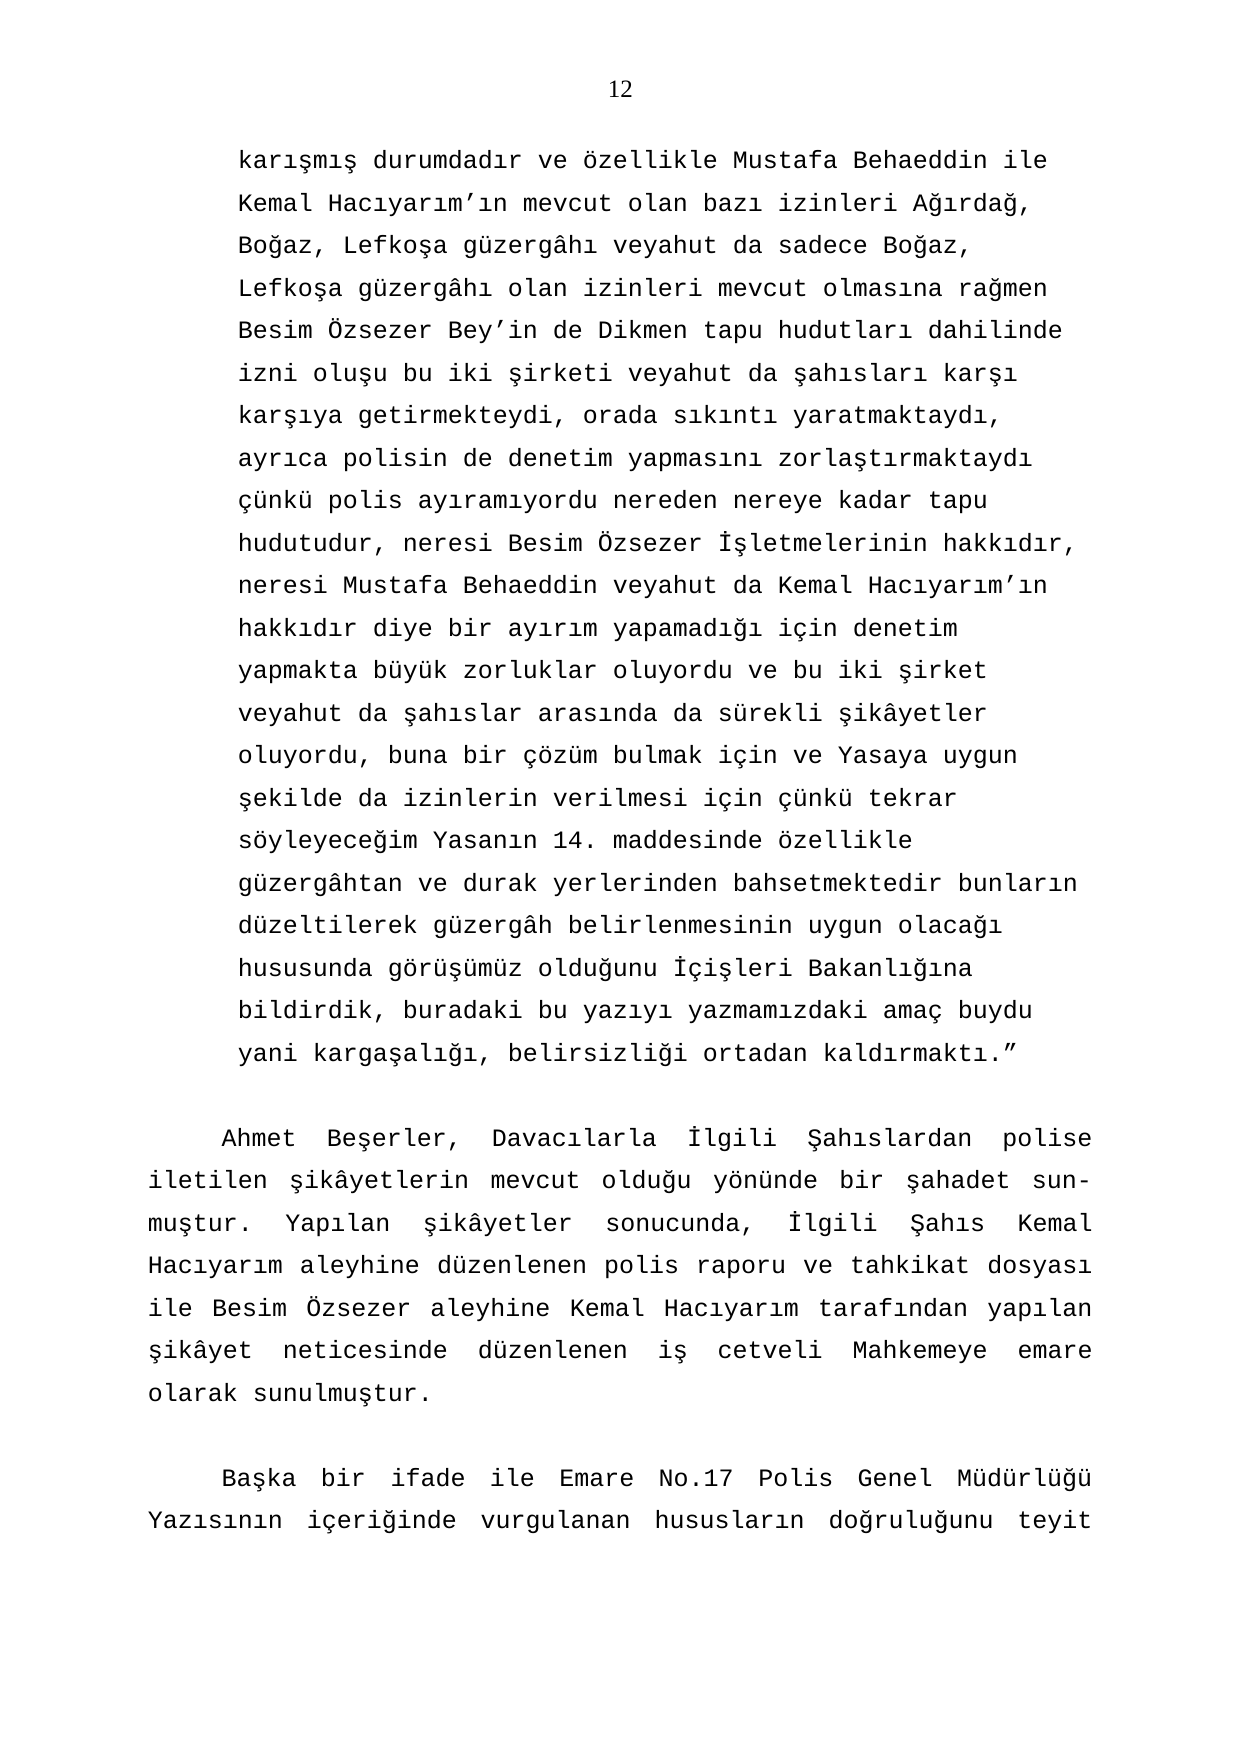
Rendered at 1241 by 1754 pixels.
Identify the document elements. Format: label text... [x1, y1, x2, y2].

text Lefkoşa güzergâhı olan izinleri mevcut olmasına rağmen [148, 275, 1093, 303]
text karşıya getirmekteydi, orada sıkıntı yaratmaktaydı, [148, 403, 1093, 431]
text oluyordu, buna bir çözüm bulmak için ve Yasaya uygun [148, 743, 1093, 771]
text hudutudur, neresi Besim Özsezer İşletmelerinin hakkıdır, [148, 530, 1093, 558]
text yapmakta büyük zorluklar oluyordu ve bu iki şirket [148, 658, 1093, 686]
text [148, 1465, 1093, 1536]
text düzeltilerek güzergâh belirlenmesinin uygun olacağı [148, 913, 1093, 941]
text bildirdik, buradaki bu yazıyı yazmamızdaki amaç buydu [148, 998, 1093, 1026]
text veyahut da şahıslar arasında da sürekli şikâyetler [148, 700, 1093, 728]
text söyleyeceğim Yasanın 14. maddesinde özellikle [148, 828, 1093, 856]
text hakkıdır diye bir ayırım yapamadığı için denetim [148, 615, 1093, 643]
text Kemal Hacıyarım’ın mevcut olan bazı izinleri Ağırdağ, [148, 190, 1093, 218]
text yani kargaşalığı, belirsizliği ortadan kaldırmaktı.” [148, 1040, 1093, 1068]
text karışmış durumdadır ve özellikle Mustafa Behaeddin ile [148, 148, 1093, 176]
text Besim Özsezer Bey’in de Dikmen tapu hudutları dahilinde [148, 318, 1093, 346]
text izni oluşu bu iki şirketi veyahut da şahısları karşı [148, 360, 1093, 388]
text şekilde da izinlerin verilmesi için çünkü tekrar [148, 785, 1093, 813]
text neresi Mustafa Behaeddin veyahut da Kemal Hacıyarım’ın [148, 573, 1093, 601]
text Ahmet Beşerler, Davacılarla İlgili Şahıslardan polise iletilen şikâyetlerin mevcut olduğu yönünde bir şahadet sun-muştur. Yapılan şikâyetler sonucunda, İlgili Şahıs Kemal Hacıyarım aleyhine düzenlenen polis raporu ve tahkikat dosyası ile Besim Özsezer aleyhine Kemal Hacıyarım tarafından yapılan şikâyet neticesinde düzenlenen iş cetveli Mahkemeye emare olarak sunulmuştur. [148, 1125, 1093, 1408]
text ayrıca polisin de denetim yapmasını zorlaştırmaktaydı [148, 445, 1093, 473]
text Boğaz, Lefkoşa güzergâhı veyahut da sadece Boğaz, [148, 233, 1093, 261]
text güzergâhtan ve durak yerlerinden bahsetmektedir bunların [148, 870, 1093, 898]
text hususunda görüşümüz olduğunu İçişleri Bakanlığına [148, 955, 1093, 983]
text çünkü polis ayıramıyordu nereden nereye kadar tapu [148, 488, 1093, 516]
